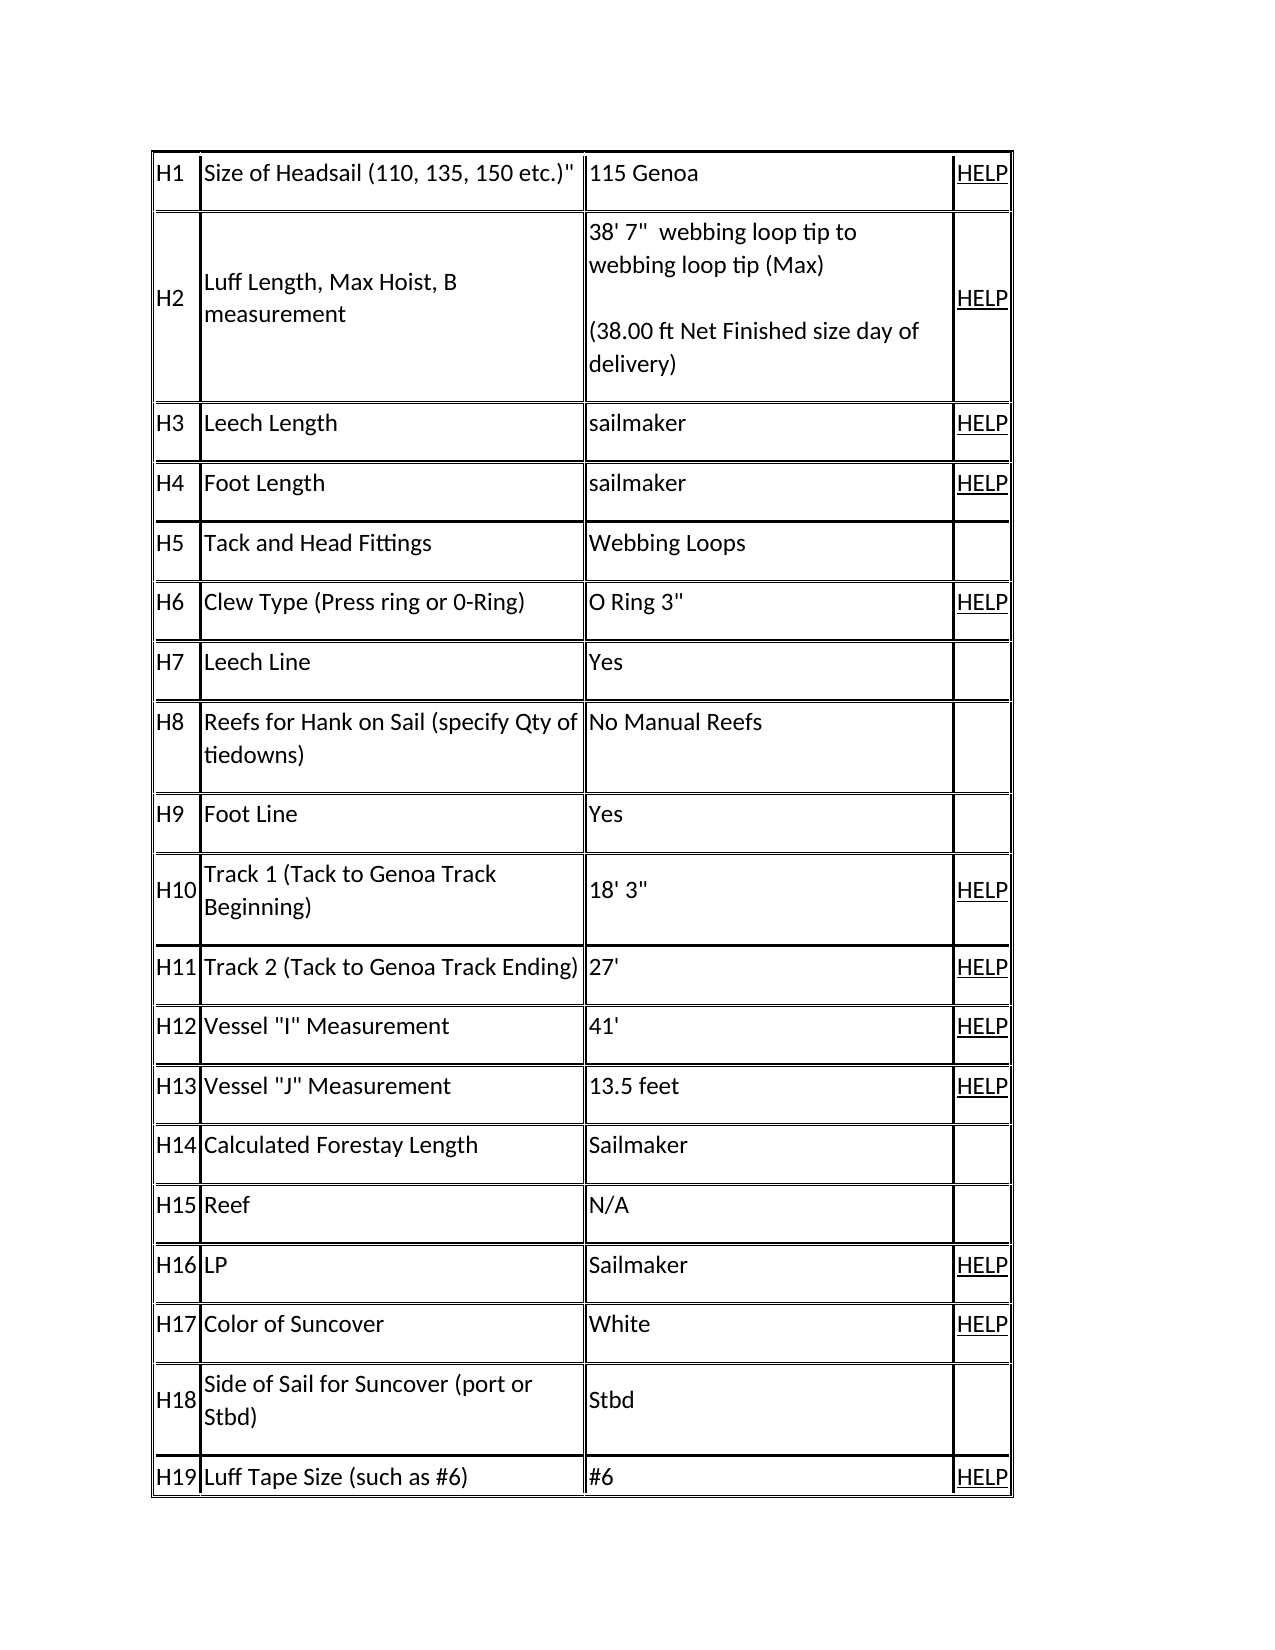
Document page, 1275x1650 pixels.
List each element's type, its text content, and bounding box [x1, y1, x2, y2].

table_cell [955, 1183, 1011, 1242]
table_cell HELP [953, 153, 1010, 209]
table_cell O Ring 3" [587, 583, 952, 639]
table_cell Leech Line [202, 643, 583, 699]
table_cell HELP [953, 1302, 1012, 1361]
table_cell Clew Type (Press ring or 0-Ring) [202, 583, 583, 639]
table_cell [953, 792, 1012, 851]
table_cell Luff Length, Max Hoist, B measurement [202, 213, 583, 401]
table_cell HELP [955, 210, 1011, 401]
table_cell HELP [955, 944, 1010, 1003]
table_cell H17 [152, 1302, 200, 1361]
table_cell Sailmaker [587, 1126, 952, 1182]
table_cell HELP [953, 1454, 1010, 1495]
table_cell Yes [587, 795, 952, 851]
table_cell Size of Headsail (110, 135, 150 etc.)" [200, 152, 585, 209]
table_cell Vessel "I" Measurement [202, 1007, 583, 1063]
table_cell Track 1 (Tack to Genoa Track Beginning) [202, 855, 583, 944]
table_cell #6 [585, 1457, 953, 1495]
table_cell H15 [154, 1183, 199, 1242]
table_cell HELP [955, 1004, 1011, 1063]
table_cell H19 [154, 1454, 200, 1495]
table_cell 13.5 feet [587, 1067, 952, 1123]
table_cell H2 [154, 210, 199, 401]
table_cell Sailmaker [587, 1246, 952, 1302]
table_cell H16 [154, 1242, 199, 1302]
table_cell H5 [154, 520, 199, 580]
table_cell sailmaker [587, 404, 952, 460]
table_cell H13 [154, 1063, 199, 1123]
table_cell H11 [154, 944, 199, 1003]
table_cell H12 [154, 1004, 199, 1063]
table_cell HELP [955, 1063, 1011, 1123]
table_cell Stbd [587, 1365, 952, 1454]
table_cell Vessel "J" Measurement [202, 1067, 583, 1123]
table_cell H7 [154, 639, 199, 699]
table_cell H10 [154, 851, 199, 944]
table_cell White [587, 1305, 952, 1361]
table_cell HELP [955, 851, 1011, 944]
table_cell 27' [587, 947, 952, 1003]
table_cell 41' [587, 1007, 952, 1063]
table_cell HELP [953, 401, 1012, 460]
table_cell H14 [152, 1123, 200, 1182]
table_cell H3 [152, 401, 200, 460]
table_cell Calculated Forestay Length [202, 1126, 583, 1182]
table_cell H9 [152, 792, 200, 851]
table_cell H1 [154, 153, 200, 209]
table_cell [955, 639, 1011, 699]
table_cell HELP [953, 580, 1012, 639]
table_cell LP [202, 1246, 583, 1302]
table_cell [955, 520, 1010, 580]
table_cell Track 2 (Tack to Genoa Track Ending) [202, 947, 583, 1003]
table_cell H4 [154, 460, 199, 520]
table_cell [955, 699, 1011, 792]
table_cell [953, 1123, 1012, 1182]
table_cell Yes [587, 643, 952, 699]
table_cell 115 Genoa [585, 153, 953, 209]
table_cell 18' 3" [587, 855, 952, 944]
table_cell 38' 7" webbing loop tip to webbing loop tip (Max) (38.00 ft Net Finished size day of delivery) [587, 213, 952, 401]
table_cell H8 [154, 699, 199, 792]
table_cell Foot Length [202, 464, 583, 520]
table_cell Reefs for Hank on Sail (specify Qty of tiedowns) [202, 703, 583, 792]
table_cell Leech Length [202, 404, 583, 460]
table_cell HELP [955, 1242, 1011, 1302]
table_cell Reef [202, 1186, 583, 1242]
table_cell No Manual Reefs [587, 703, 952, 792]
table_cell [200, 1454, 585, 1495]
table_cell Side of Sail for Suncover (port or Stbd) [202, 1365, 583, 1454]
table_cell Color of Suncover [202, 1305, 583, 1361]
table_cell HELP [955, 460, 1011, 520]
table_cell [955, 1361, 1011, 1454]
table_cell N/A [587, 1186, 952, 1242]
table_cell H18 [154, 1361, 199, 1454]
table_cell H6 [152, 580, 200, 639]
table_cell Tack and Head Fittings [202, 523, 583, 580]
table_cell sailmaker [587, 464, 952, 520]
table_cell Foot Line [202, 795, 583, 851]
table_cell Webbing Loops [587, 523, 952, 580]
